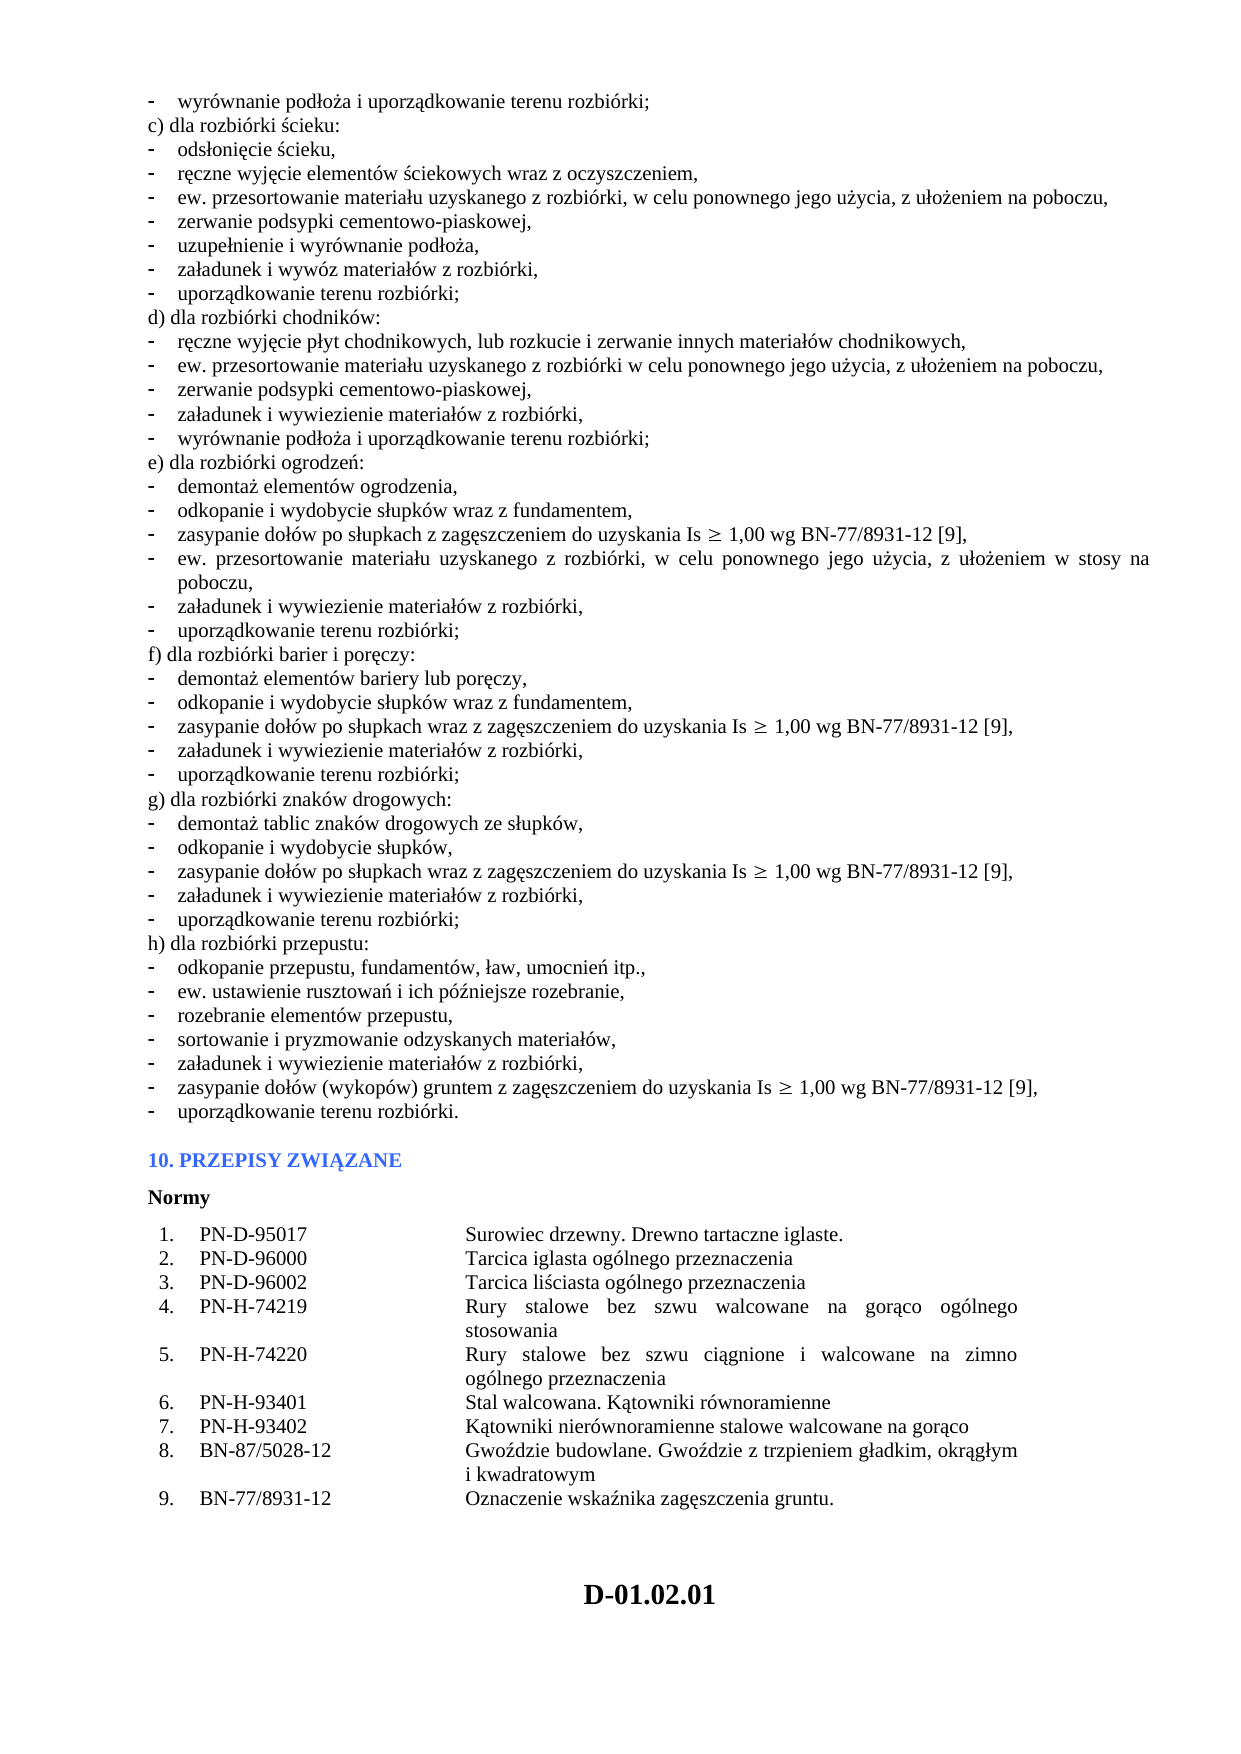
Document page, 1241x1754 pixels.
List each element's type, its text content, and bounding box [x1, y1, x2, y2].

list ew. ustawienie rusztowań i ich późniejsze rozebranie, [148, 979, 1152, 1003]
list ręczne wyjęcie płyt chodnikowych, lub rozkucie i zerwanie innych materiałów chodnikowych, [148, 329, 1152, 353]
list wyrównanie podłoża i uporządkowanie terenu rozbiórki; [148, 89, 1152, 113]
text 10. PRZEPISY ZWIĄZANE [148, 1148, 1152, 1172]
list ew. przesortowanie materiału uzyskanego z rozbiórki, w celu ponownego jego użycia, z ułożeniem w stosy na poboczu, [148, 546, 1152, 594]
list demontaż elementów bariery lub poręczy, [148, 666, 1152, 690]
text d) dla rozbiórki chodników: [148, 305, 1152, 329]
list zerwanie podsypki cementowo-piaskowej, [148, 377, 1152, 401]
list ręczne wyjęcie elementów ściekowych wraz z oczyszczeniem, [148, 161, 1152, 185]
list załadunek i wywiezienie materiałów z rozbiórki, [148, 1051, 1152, 1075]
list załadunek i wywiezienie materiałów z rozbiórki, [148, 401, 1152, 426]
text c) dla rozbiórki ścieku: [148, 113, 1152, 137]
list załadunek i wywiezienie materiałów z rozbiórki, [148, 738, 1152, 762]
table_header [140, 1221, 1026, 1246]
text g) dla rozbiórki znaków drogowych: [148, 786, 1152, 811]
list odkopanie przepustu, fundamentów, ław, umocnień itp., [148, 955, 1152, 979]
list uzupełnienie i wyrównanie podłoża, [148, 233, 1152, 257]
text h) dla rozbiórki przepustu: [148, 931, 1152, 955]
list rozebranie elementów przepustu, [148, 1003, 1152, 1027]
list zasypanie dołów po słupkach wraz z zagęszczeniem do uzyskania Is 1,00 wg BN-77/8931-12 [9], [148, 714, 1152, 738]
list wyrównanie podłoża i uporządkowanie terenu rozbiórki; [148, 426, 1152, 449]
list sortowanie i pryzmowanie odzyskanych materiałów, [148, 1027, 1152, 1051]
list uporządkowanie terenu rozbiórki; [148, 762, 1152, 786]
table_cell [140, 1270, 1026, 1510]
list uporządkowanie terenu rozbiórki; [148, 281, 1152, 305]
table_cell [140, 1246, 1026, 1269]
text e) dla rozbiórki ogrodzeń: [148, 449, 1152, 474]
list demontaż elementów ogrodzenia, [148, 474, 1152, 498]
list zerwanie podsypki cementowo-piaskowej, [148, 209, 1152, 233]
list ew. przesortowanie materiału uzyskanego z rozbiórki, w celu ponownego jego użycia, z ułożeniem na poboczu, [148, 185, 1152, 209]
list odsłonięcie ścieku, [148, 137, 1152, 161]
list uporządkowanie terenu rozbiórki; [148, 907, 1152, 931]
list odkopanie i wydobycie słupków wraz z fundamentem, [148, 498, 1152, 522]
list załadunek i wywiezienie materiałów z rozbiórki, [148, 883, 1152, 907]
list zasypanie dołów po słupkach z zagęszczeniem do uzyskania Is 1,00 wg BN-77/8931-12 [9], [148, 522, 1152, 546]
list załadunek i wywóz materiałów z rozbiórki, [148, 257, 1152, 281]
list zasypanie dołów (wykopów) gruntem z zagęszczeniem do uzyskania Is 1,00 wg BN-77/8931-12 [9], [148, 1075, 1152, 1099]
text f) dla rozbiórki barier i poręczy: [148, 642, 1152, 666]
list demontaż tablic znaków drogowych ze słupków, [148, 811, 1152, 834]
list uporządkowanie terenu rozbiórki. [148, 1099, 1152, 1123]
list zasypanie dołów po słupkach wraz z zagęszczeniem do uzyskania Is 1,00 wg BN-77/8931-12 [9], [148, 859, 1152, 883]
list odkopanie i wydobycie słupków wraz z fundamentem, [148, 690, 1152, 714]
text Normy [148, 1185, 1152, 1209]
list załadunek i wywiezienie materiałów z rozbiórki, [148, 594, 1152, 618]
list ew. przesortowanie materiału uzyskanego z rozbiórki w celu ponownego jego użycia, z ułożeniem na poboczu, [148, 353, 1152, 377]
text D-01.02.01 [148, 1577, 1152, 1611]
list odkopanie i wydobycie słupków, [148, 834, 1152, 859]
list uporządkowanie terenu rozbiórki; [148, 618, 1152, 642]
